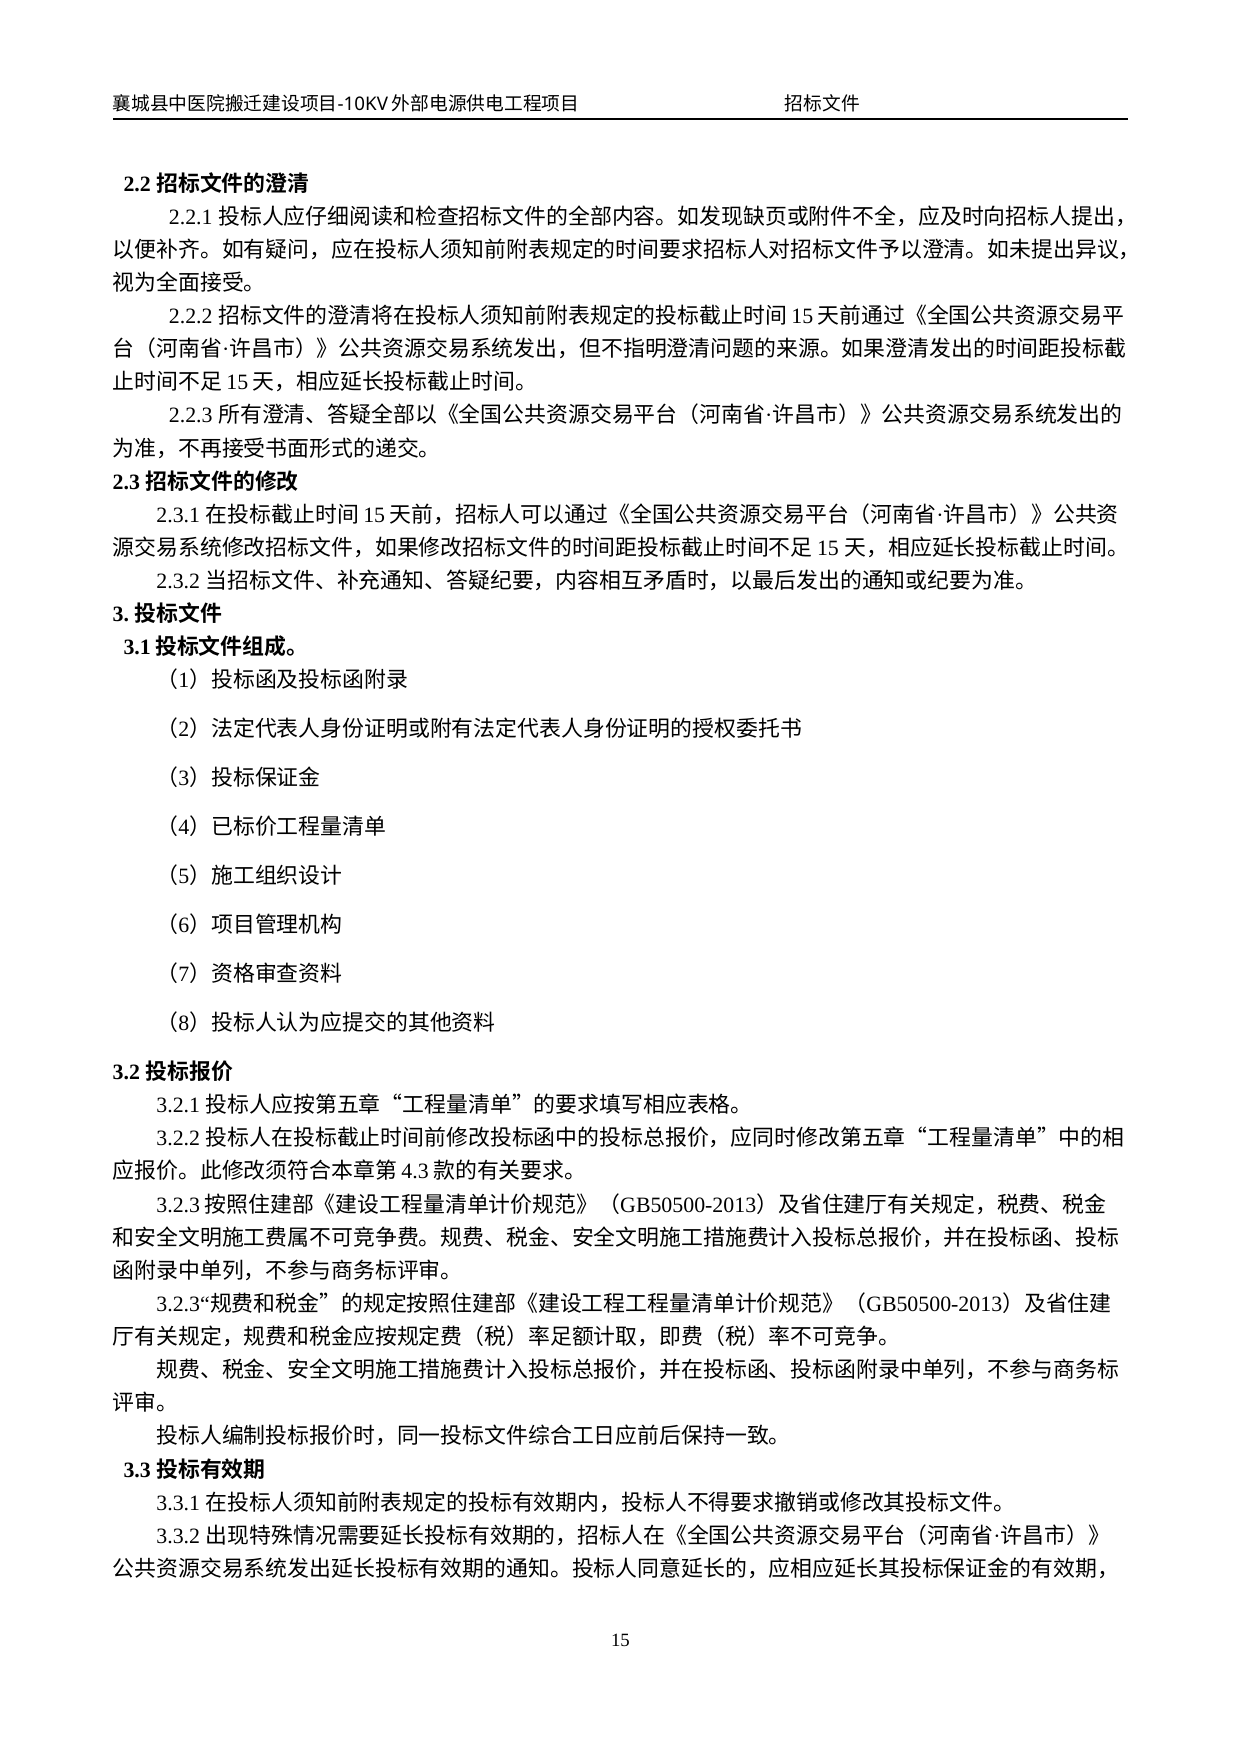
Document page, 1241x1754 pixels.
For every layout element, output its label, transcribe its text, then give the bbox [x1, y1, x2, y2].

text 2.2.3 所有澄清、答疑全部以《全国公共资源交易平台（河南省·许昌市）》公共资源交易系统发出的为准，不再接受书面形式的递交。 [112, 397, 1128, 463]
text 2.3 招标文件的修改 [112, 463, 1128, 496]
text （4）已标价工程量清单 [112, 808, 1128, 842]
text 3.2 投标报价 [112, 1053, 1128, 1086]
text 2.3.2 当招标文件、补充通知、答疑纪要，内容相互矛盾时，以最后发出的通知或纪要为准。 [112, 562, 1128, 595]
text （8）投标人认为应提交的其他资料 [112, 1004, 1128, 1037]
text 2.2.1 投标人应仔细阅读和检查招标文件的全部内容。如发现缺页或附件不全，应及时向招标人提出，以便补齐。如有疑问，应在投标人须知前附表规定的时间要求招标人对招标文件予以澄清。如未提出异议，视为全面接受。 [112, 198, 1128, 297]
text 3.2.1 投标人应按第五章“工程量清单”的要求填写相应表格。 [112, 1086, 1128, 1119]
text （6）项目管理机构 [112, 906, 1128, 939]
text 2.2 招标文件的澄清 [112, 165, 1128, 198]
text 投标人编制投标报价时，同一投标文件综合工日应前后保持一致。 [112, 1418, 1128, 1451]
text （1）投标函及投标函附录 [112, 662, 1128, 695]
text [112, 1517, 1128, 1583]
text 3.2.3按照住建部《建设工程量清单计价规范》（GB50500-2013）及省住建厅有关规定，税费、税金和安全文明施工费属不可竞争费。规费、税金、安全文明施工措施费计入投标总报价，并在投标函、投标函附录中单列，不参与商务标评审。 [112, 1186, 1128, 1285]
text 3.1投标文件组成。 [112, 628, 1128, 662]
text （5）施工组织设计 [112, 857, 1128, 891]
text （3）投标保证金 [112, 759, 1128, 793]
text 3.3.1 在投标人须知前附表规定的投标有效期内，投标人不得要求撤销或修改其投标文件。 [112, 1484, 1128, 1517]
text 3. 投标文件 [112, 595, 1128, 628]
text 3.3 投标有效期 [112, 1451, 1128, 1484]
text 2.2.2 招标文件的澄清将在投标人须知前附表规定的投标截止时间15天前通过《全国公共资源交易平台（河南省·许昌市）》公共资源交易系统发出，但不指明澄清问题的来源。如果澄清发出的时间距投标截止时间不足15天，相应延长投标截止时间。 [112, 297, 1128, 397]
text 规费、税金、安全文明施工措施费计入投标总报价，并在投标函、投标函附录中单列，不参与商务标评审。 [112, 1351, 1128, 1418]
text （2）法定代表人身份证明或附有法定代表人身份证明的授权委托书 [112, 711, 1128, 744]
text （7）资格审查资料 [112, 955, 1128, 988]
text 3.2.2 投标人在投标截止时间前修改投标函中的投标总报价，应同时修改第五章“工程量清单”中的相应报价。此修改须符合本章第4.3款的有关要求。 [112, 1119, 1128, 1186]
text 2.3.1 在投标截止时间15天前，招标人可以通过《全国公共资源交易平台（河南省·许昌市）》公共资源交易系统修改招标文件，如果修改招标文件的时间距投标截止时间不足15 天，相应延长投标截止时间。 [112, 496, 1128, 562]
text 3.2.3“规费和税金”的规定按照住建部《建设工程工程量清单计价规范》（GB50500-2013）及省住建厅有关规定，规费和税金应按规定费（税）率足额计取，即费（税）率不可竞争。 [112, 1285, 1128, 1351]
